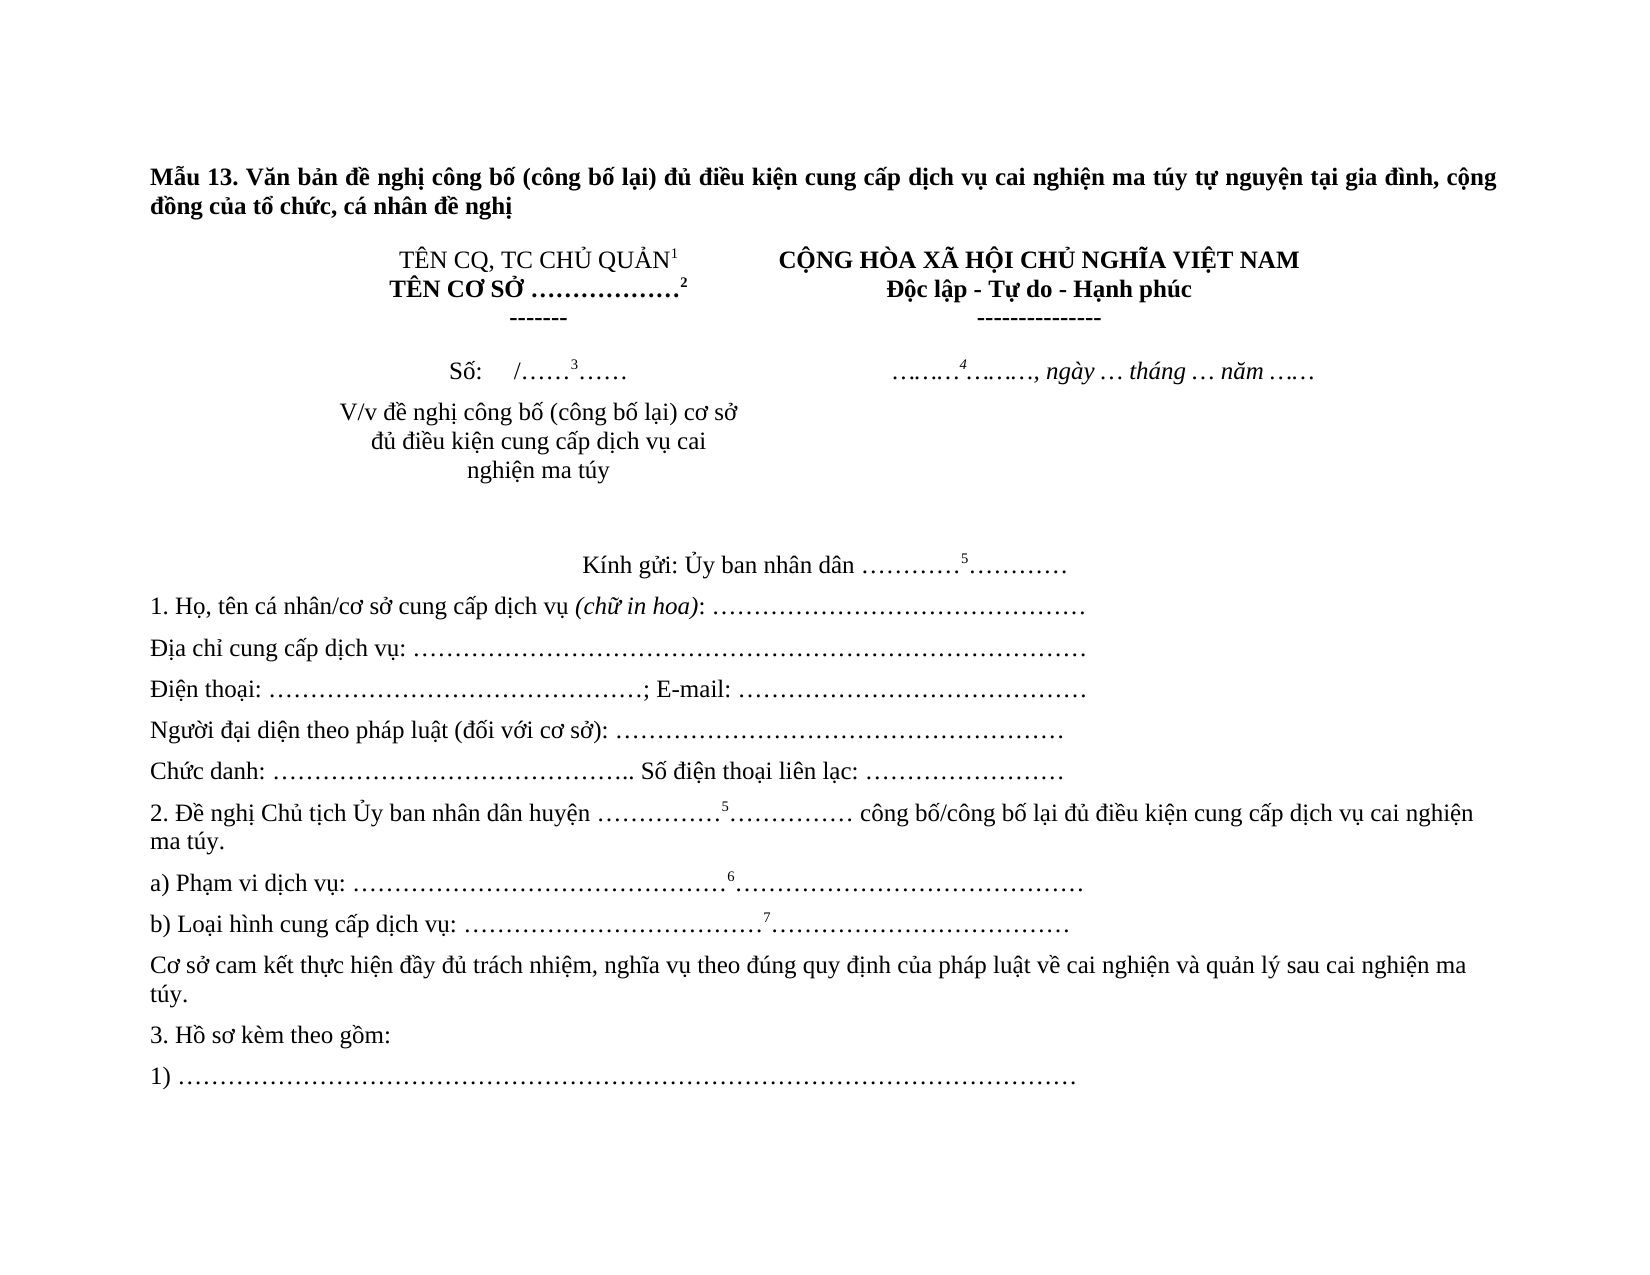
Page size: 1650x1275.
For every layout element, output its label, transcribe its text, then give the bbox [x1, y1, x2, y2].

text Kính gửi: Ủy ban nhân dân …………5………… [150, 550, 1500, 579]
table_header TÊN CQ, TC CHỦ QUẢN1 TÊN CƠ SỞ ………………2 ------- [324, 233, 752, 344]
text Mẫu 13. Văn bản đề nghị công bố (công bố lại) đủ điều kiện cung cấp dịch vụ cai nghiện ma túy tự nguyện tại gia đình, cộng đồng của tổ chức, cá nhân đề nghị [150, 162, 1500, 220]
text 1) ……………………………………………………………………………………………… [150, 1061, 1500, 1090]
text Địa chỉ cung cấp dịch vụ: ……………………………………………………………………… [150, 633, 1500, 661]
text Cơ sở cam kết thực hiện đầy đủ trách nhiệm, nghĩa vụ theo đúng quy định của pháp luật về cai nghiện và quản lý sau cai nghiện ma túy. [150, 950, 1500, 1008]
text a) Phạm vi dịch vụ: ………………………………………6…………………………………… [150, 868, 1500, 896]
text 1. Họ, tên cá nhân/cơ sở cung cấp dịch vụ (chữ in hoa): ……………………………………… [150, 591, 1500, 620]
text b) Loại hình cung cấp dịch vụ: ………………………………7……………………………… [150, 909, 1500, 938]
text 2. Đề nghị Chủ tịch Ủy ban nhân dân huyện ……………5…………… công bố/công bố lại đủ điều kiện cung cấp dịch vụ cai nghiện ma túy. [150, 798, 1500, 855]
text Người đại diện theo pháp luật (đối với cơ sở): ……………………………………………… [150, 715, 1500, 744]
text 3. Hồ sơ kèm theo gồm: [150, 1020, 1500, 1049]
text Chức danh: …………………………………….. Số điện thoại liên lạc: …………………… [150, 756, 1476, 785]
table_header CỘNG HÒA XÃ HỘI CHỦ NGHĨA VIỆT NAM Độc lập - Tự do - Hạnh phúc --------------- [753, 233, 1326, 344]
text Điện thoại: ………………………………………; E-mail: …………………………………… [150, 674, 1500, 703]
table_cell Số: /……3…… V/v đề nghị công bố (công bố lại) cơ sở đủ điều kiện cung cấp dịch vụ cai nghiện ma túy [324, 344, 752, 496]
table_cell ………4………, ngày … tháng … năm …… [753, 344, 1326, 496]
